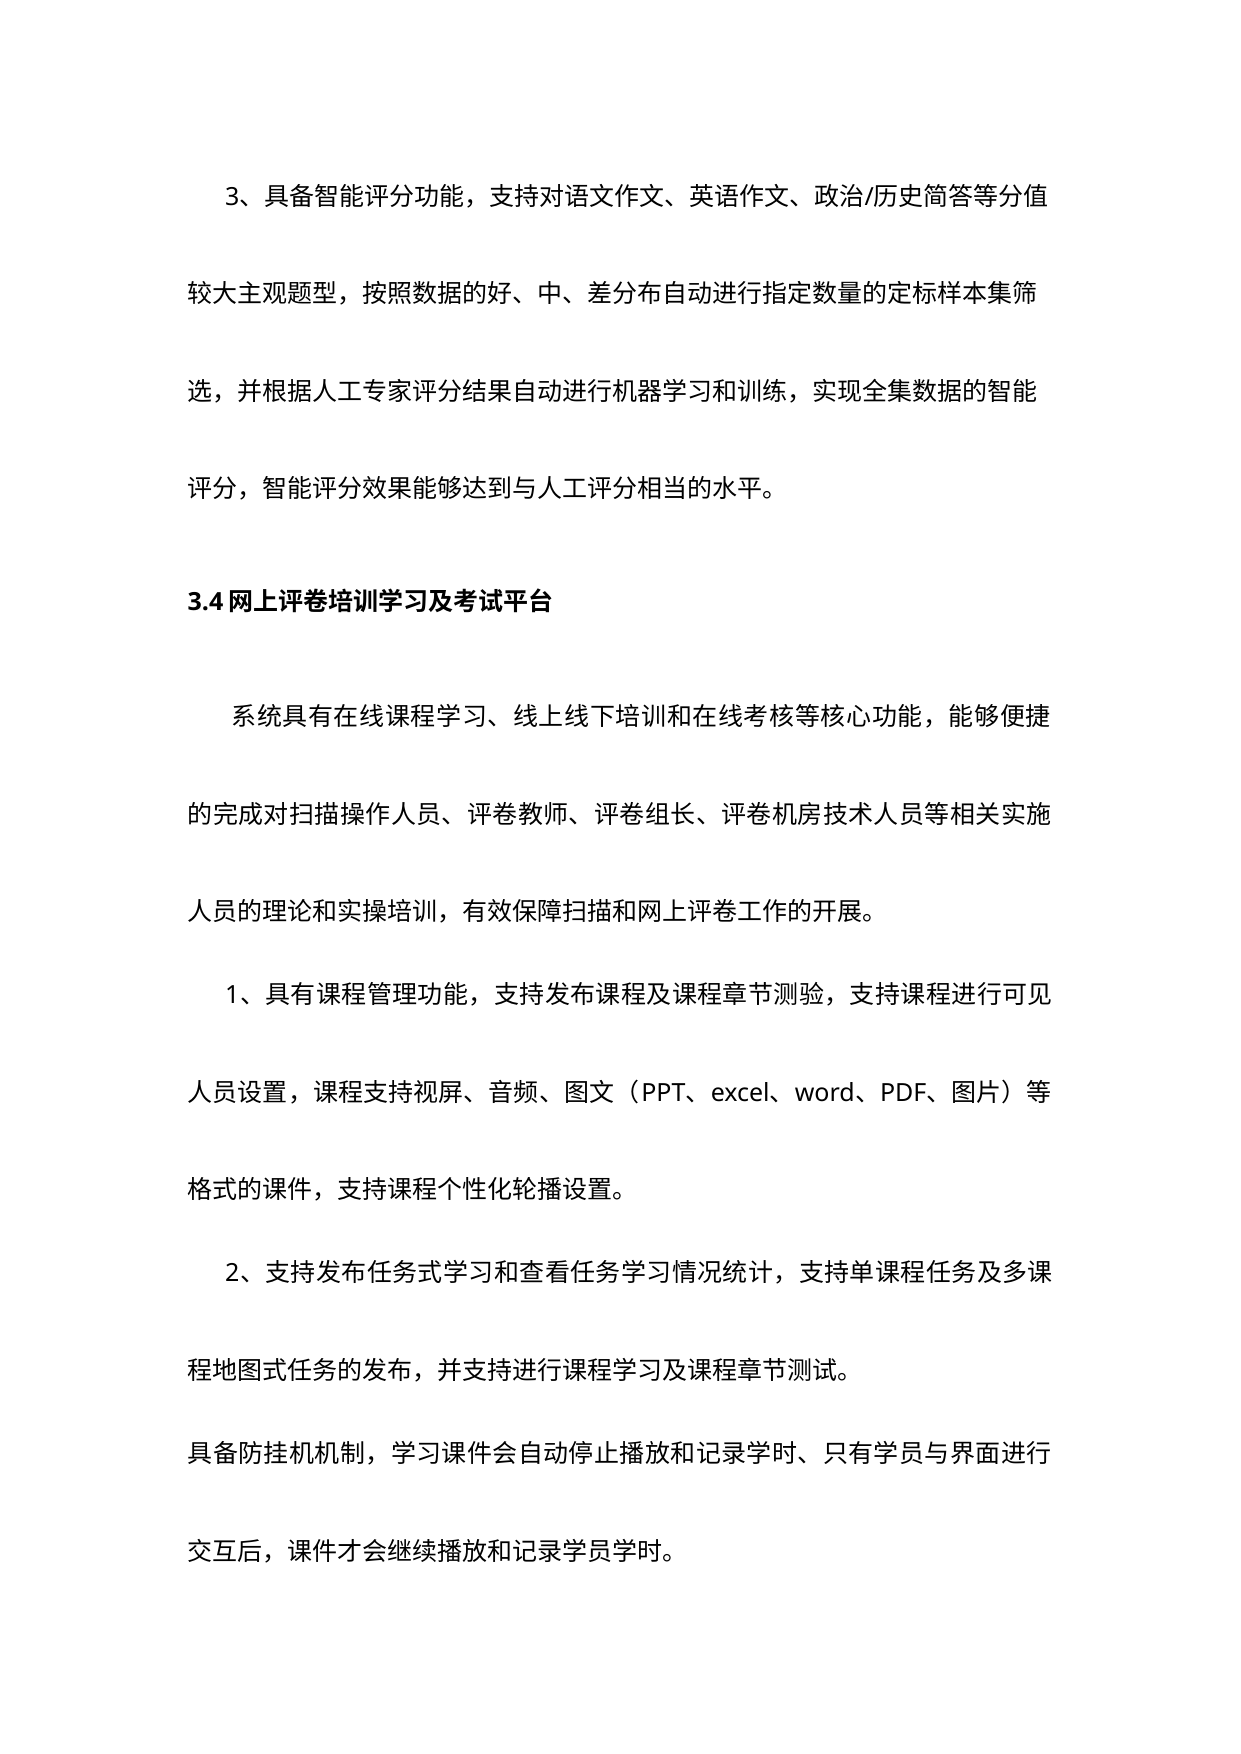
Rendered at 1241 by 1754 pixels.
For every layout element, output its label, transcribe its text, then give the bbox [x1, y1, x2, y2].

text 3.4网上评卷培训学习及考试平台 [187, 567, 1053, 632]
text 3、具备智能评分功能，支持对语文作文、英语作文、政治/历史简答等分值较大主观题型，按照数据的好、中、差分布自动进行指定数量的定标样本集筛选，并根据人工专家评分结果自动进行机器学习和训练，实现全集数据的智能评分，智能评分效果能够达到与人工评分相当的水平。 [187, 162, 1053, 519]
text 2、支持发布任务式学习和查看任务学习情况统计，支持单课程任务及多课程地图式任务的发布，并支持进行课程学习及课程章节测试。 [187, 1238, 1053, 1401]
text 具备防挂机机制，学习课件会自动停止播放和记录学时、只有学员与界面进行交互后，课件才会继续播放和记录学员学时。 [187, 1419, 1053, 1582]
text 系统具有在线课程学习、线上线下培训和在线考核等核心功能，能够便捷的完成对扫描操作人员、评卷教师、评卷组长、评卷机房技术人员等相关实施人员的理论和实操培训，有效保障扫描和网上评卷工作的开展。 [187, 682, 1053, 942]
text 1、具有课程管理功能，支持发布课程及课程章节测验，支持课程进行可见人员设置，课程支持视屏、音频、图文（PPT、excel、word、PDF、图片）等格式的课件，支持课程个性化轮播设置。 [187, 960, 1053, 1220]
